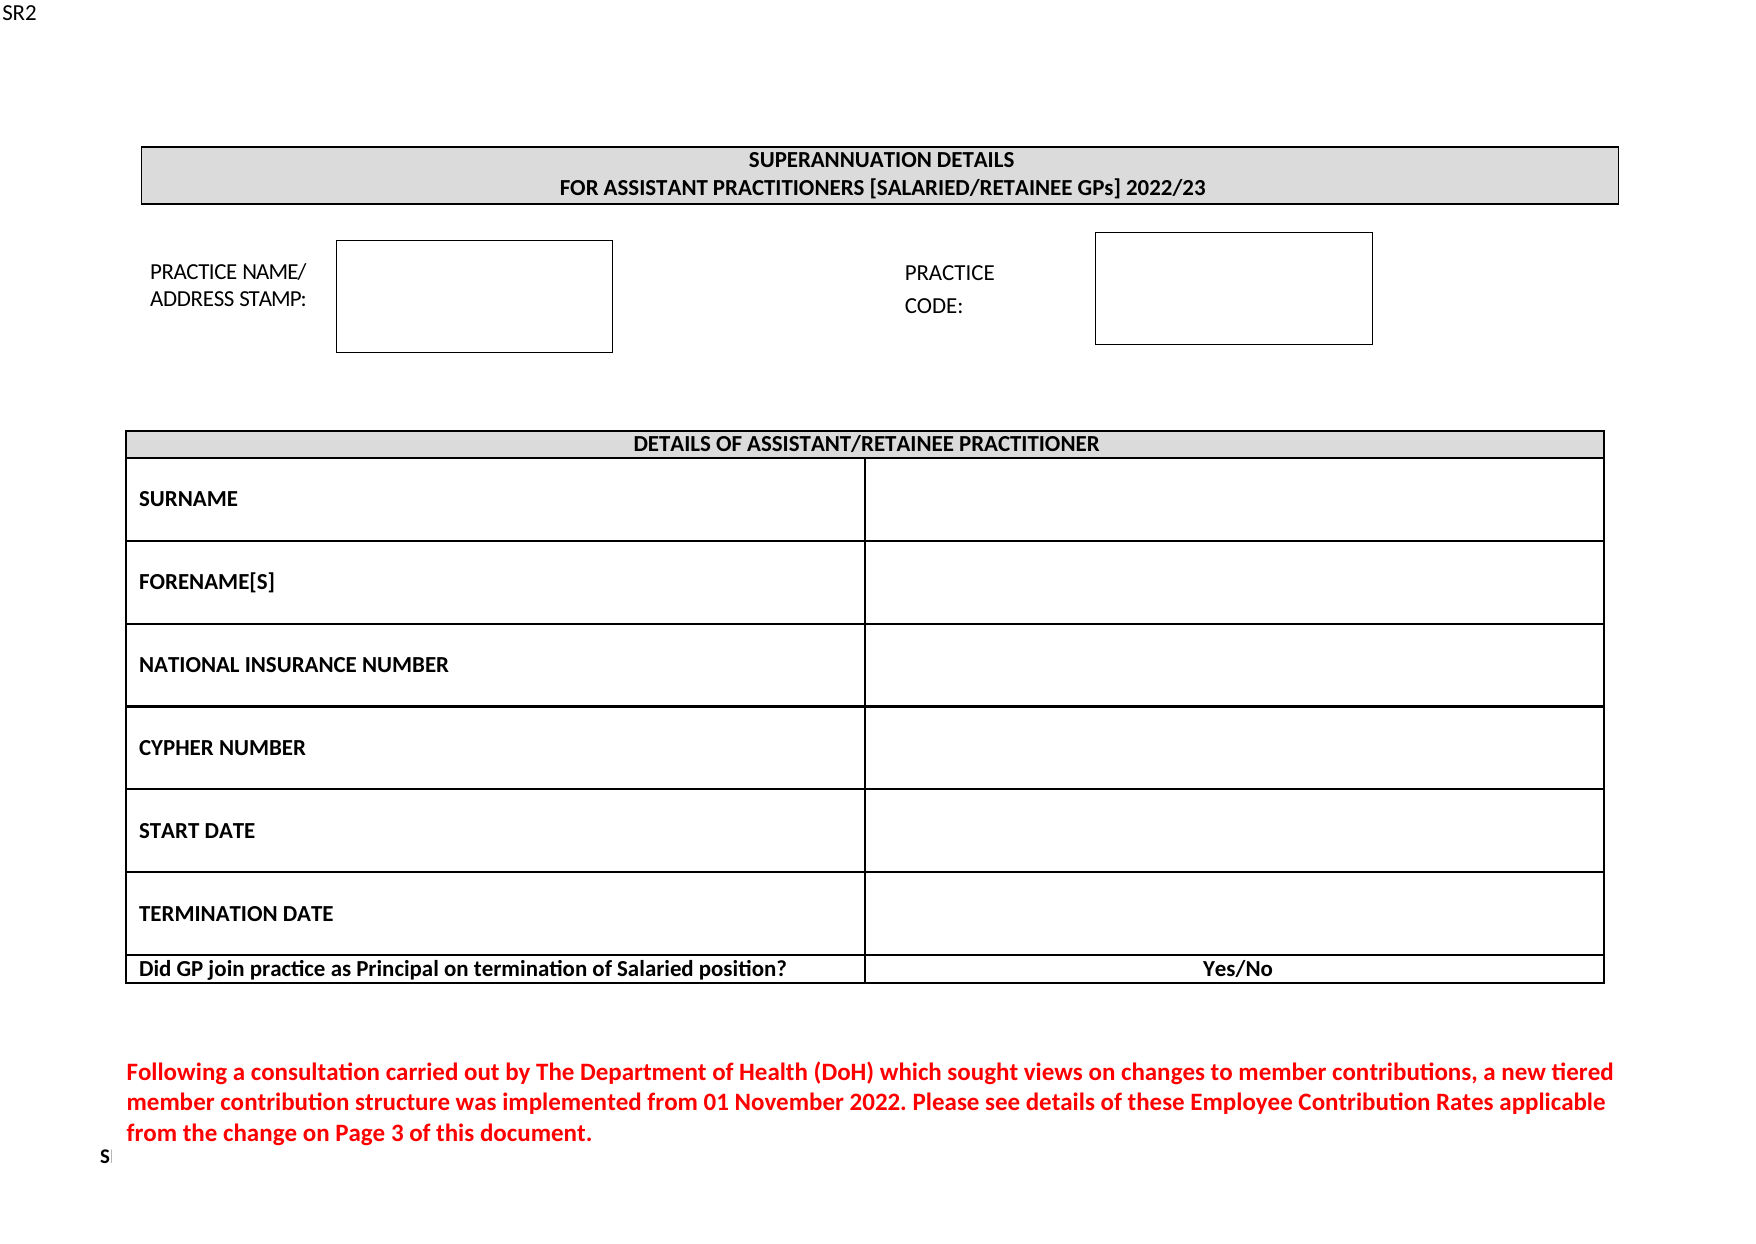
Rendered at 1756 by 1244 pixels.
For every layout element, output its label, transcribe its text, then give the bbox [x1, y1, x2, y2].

table_cell SURNAME [127, 459, 864, 540]
table_cell [866, 790, 1603, 871]
table_cell [866, 459, 1603, 540]
table_cell FORENAME[S] [127, 542, 864, 622]
table_cell START DATE [127, 790, 864, 871]
table_cell [866, 873, 1603, 954]
table_cell Did GP join practice as Principal on termination of Salaried position? [127, 956, 864, 982]
table_cell [866, 542, 1603, 622]
table_cell NATIONAL INSURANCE NUMBER [127, 625, 864, 705]
table_cell [866, 625, 1603, 705]
table_cell TERMINATION DATE [127, 873, 864, 954]
table_cell Yes/No [866, 956, 1603, 982]
table_cell CYPHER NUMBER [127, 708, 864, 788]
text PRACTICE NAME/ ADDRESS STAMP: [150, 258, 312, 312]
table_cell [866, 708, 1603, 788]
text CODE: [904, 292, 1095, 319]
table_header DETAILS OF ASSISTANT/RETAINEE PRACTITIONER [127, 432, 1603, 457]
